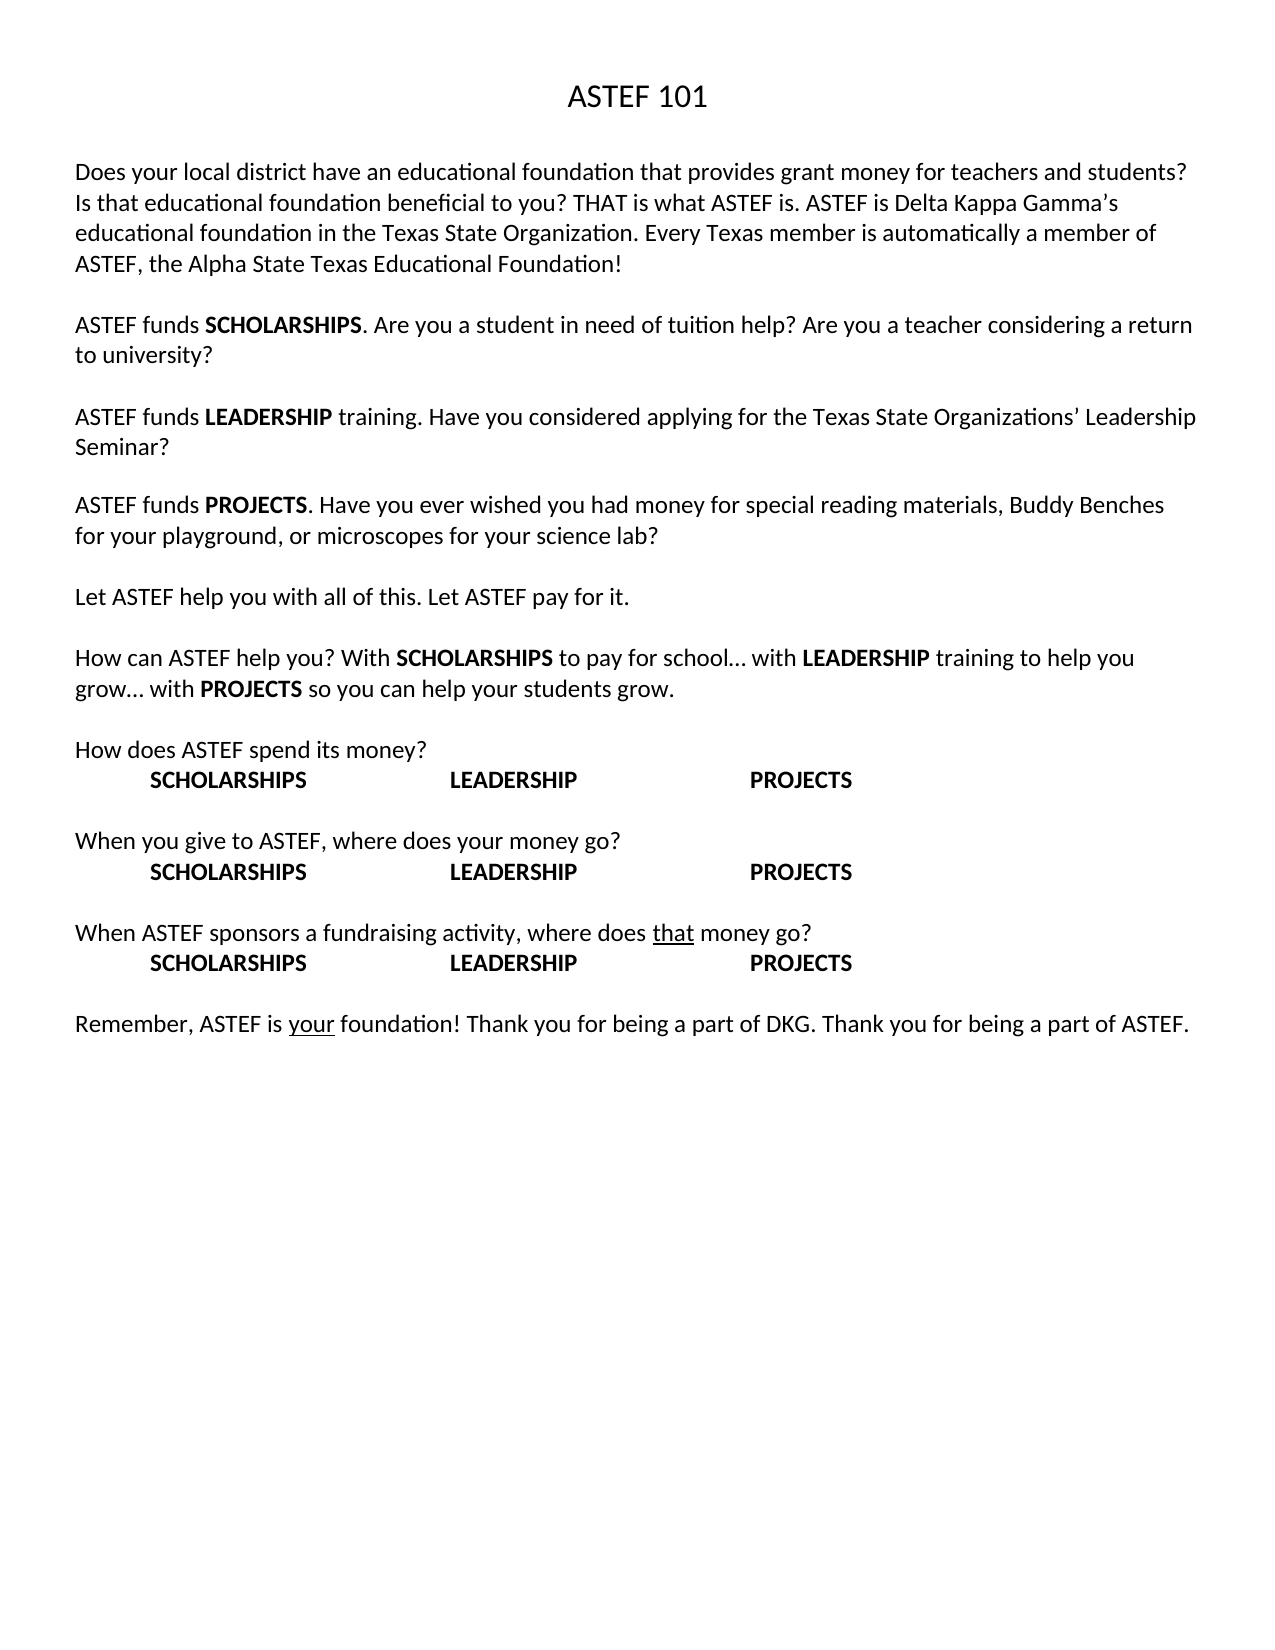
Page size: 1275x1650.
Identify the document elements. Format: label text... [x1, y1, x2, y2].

text Remember, ASTEF is your foundation! Thank you for being a part of DKG. Thank you for being a part of ASTEF. [75, 1008, 1200, 1039]
text ASTEF funds leadership training. Have you considered applying for the Texas State Organizations’ Leadership Seminar? [75, 401, 1200, 490]
text When you give to ASTEF, where does your money go? [75, 825, 1200, 856]
text Let ASTEF help you with all of this. Let ASTEF pay for it. [75, 581, 1200, 612]
text ASTEF funds projects. Have you ever wished you had money for special reading materials, Buddy Benches for your playground, or microscopes for your science lab? [75, 490, 1200, 551]
text How does ASTEF spend its money? [75, 734, 1200, 764]
text Does your local district have an educational foundation that provides grant money for teachers and students? Is that educational foundation beneficial to you? THAT is what ASTEF is. ASTEF is Delta Kappa Gamma’s educational foundation in the Texas State Organization. Every Texas member is automatically a member of ASTEF, the Alpha State Texas Educational Foundation! [75, 156, 1200, 278]
text SCHOLARSHIPS LEADERSHIP PROJECTS [75, 764, 1200, 795]
text SCHOLARSHIPS LEADERSHIP PROJECTS [75, 947, 1200, 978]
text When ASTEF sponsors a fundraising activity, where does that money go? [75, 917, 1200, 947]
text ASTEF 101 [75, 75, 1200, 116]
text SCHOLARSHIPS LEADERSHIP PROJECTS [75, 856, 1200, 886]
text How can ASTEF help you? With scholarships to pay for school… with leadership training to help you grow… with projects so you can help your students grow. [75, 642, 1200, 703]
text ASTEF funds scholarships. Are you a student in need of tuition help? Are you a teacher considering a return to university? [75, 309, 1200, 370]
